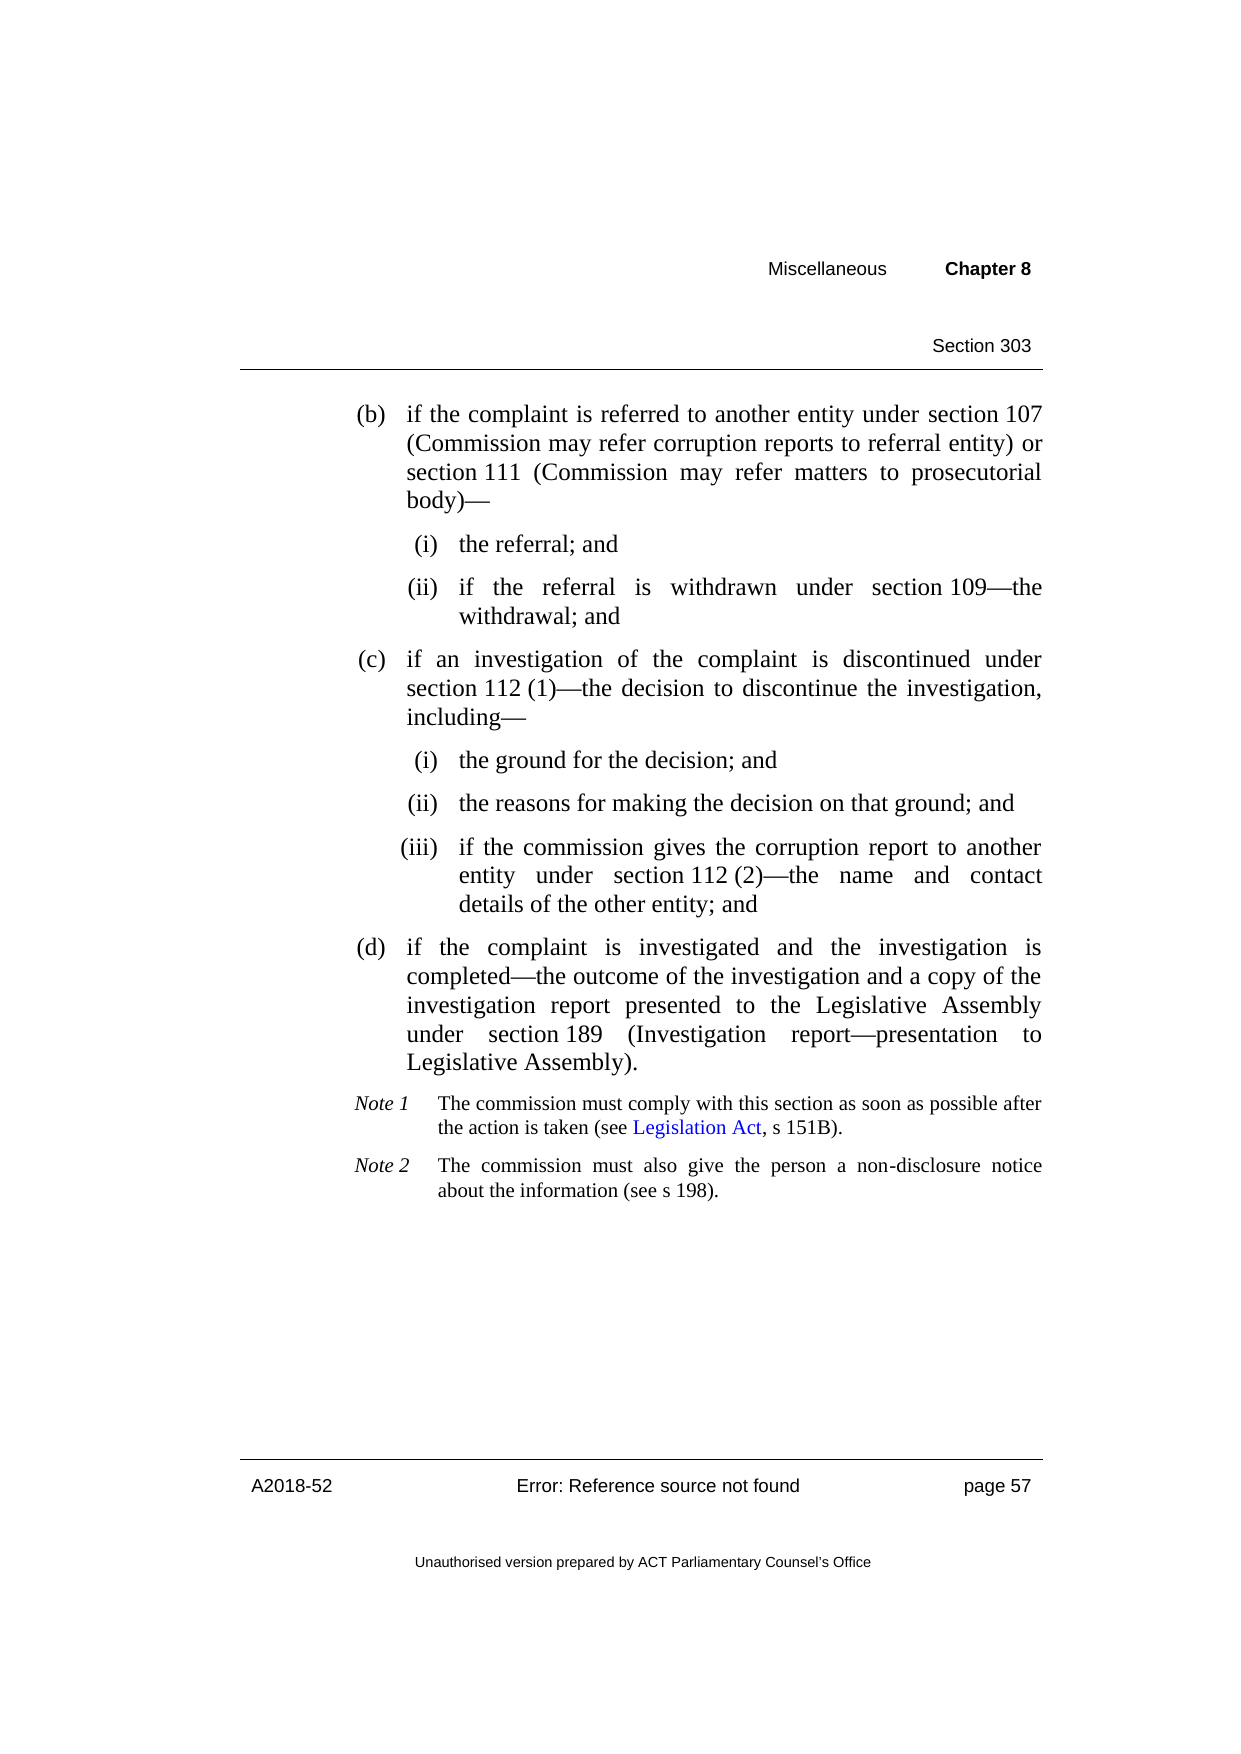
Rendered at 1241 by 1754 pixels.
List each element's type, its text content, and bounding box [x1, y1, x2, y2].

text (ii) the reasons for making the decision on that ground; and [240, 788, 1042, 817]
text (i) the referral; and [240, 529, 1042, 557]
text (c) if an investigation of the complaint is discontinued under section 112 (1)—the decision to discontinue the investigation, including— [240, 644, 1042, 730]
text Note 1 The commission must comply with this section as soon as possible after the action is taken (see Legislation Act, s 151B). [354, 1091, 1042, 1139]
text (i) the ground for the decision; and [240, 745, 1042, 774]
text (d) if the complaint is investigated and the investigation is completed—the outcome of the investigation and a copy of the investigation report presented to the Legislative Assembly under section 189 (Investigation report—presentation to Legislative Assembly). [240, 932, 1042, 1076]
text (iii) if the commission gives the corruption report to another entity under section 112 (2)—the name and contact details of the other entity; and [240, 832, 1042, 918]
text (ii) if the referral is withdrawn under section 109—the withdrawal; and [240, 572, 1042, 629]
text (b) if the complaint is referred to another entity under section 107 (Commission may refer corruption reports to referral entity) or section 111 (Commission may refer matters to prosecutorial body)— [240, 399, 1042, 514]
text Note 2 The commission must also give the person a non-disclosure notice about the information (see s 198). [354, 1153, 1042, 1202]
